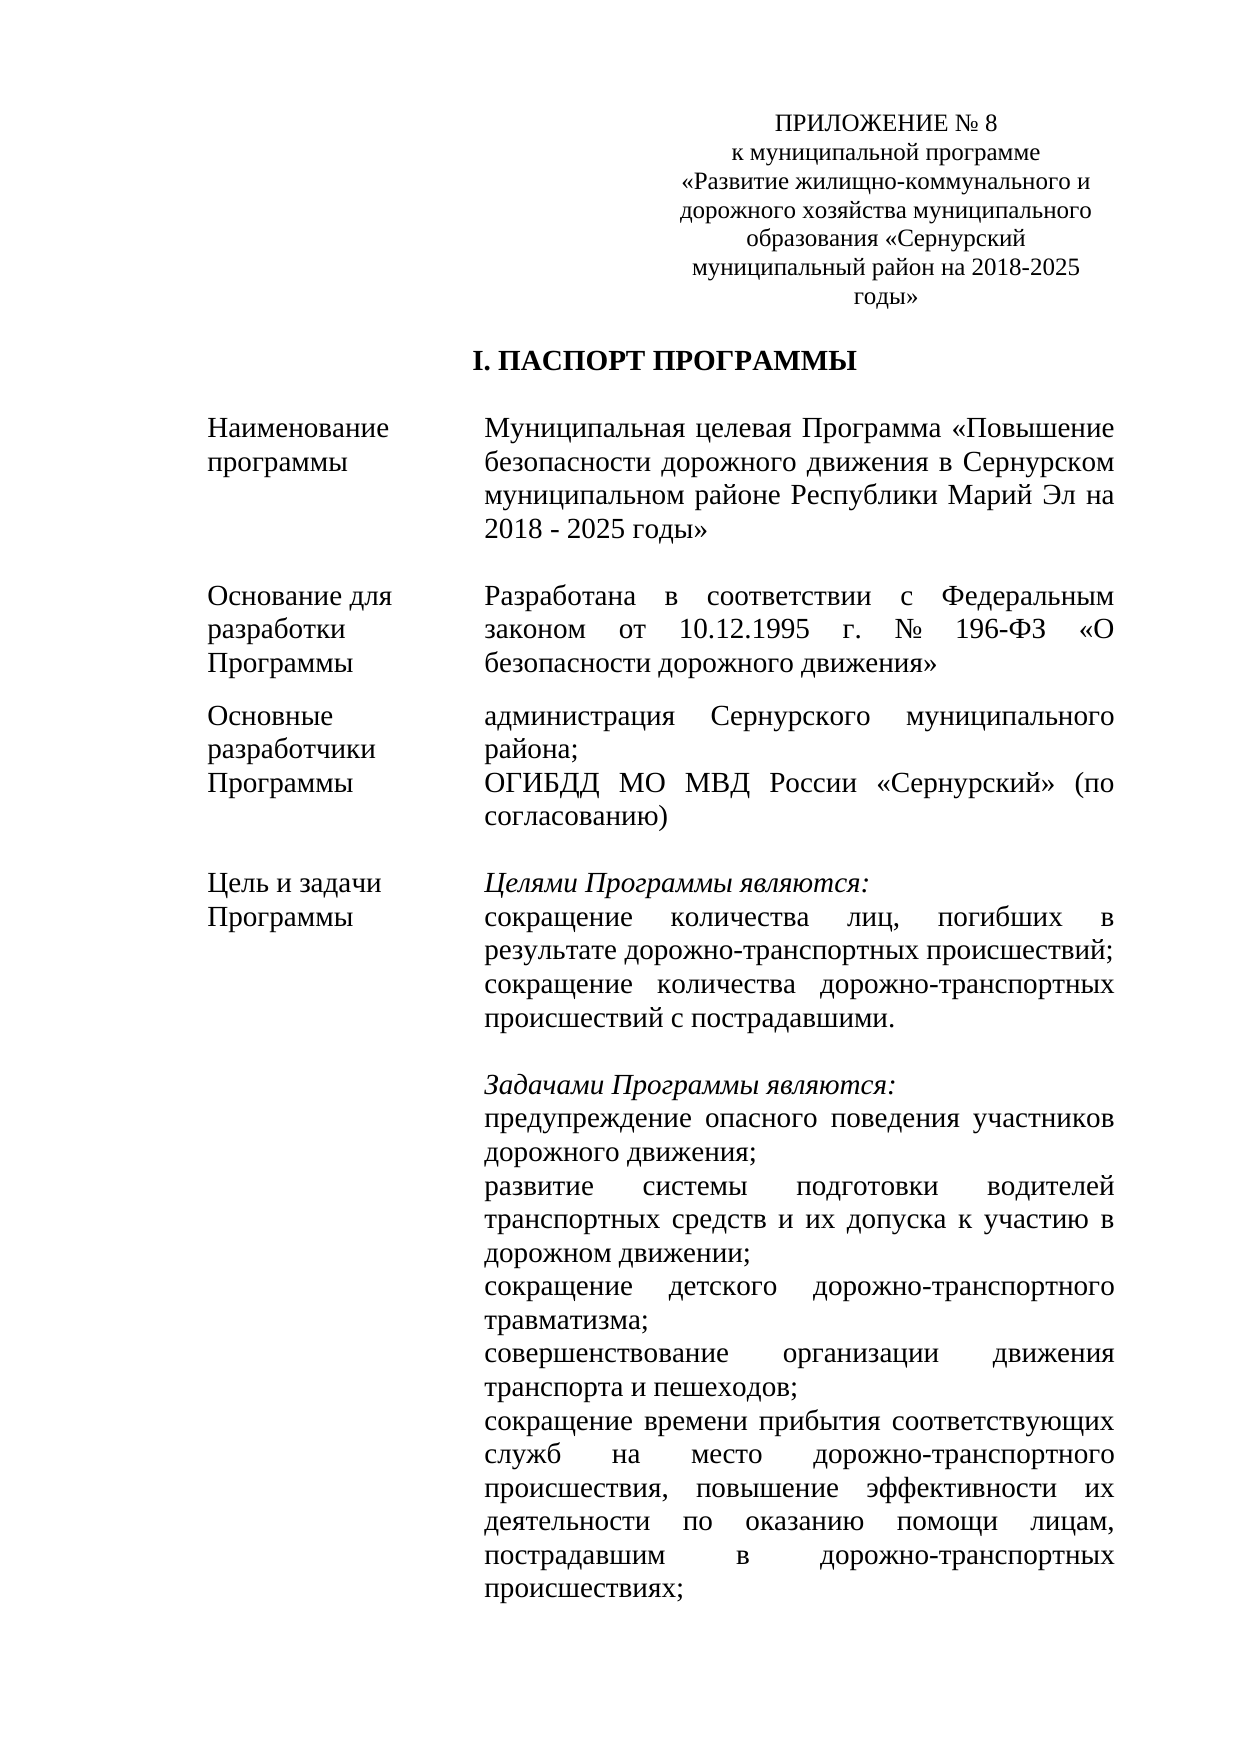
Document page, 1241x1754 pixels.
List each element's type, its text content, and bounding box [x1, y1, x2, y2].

text ПРИЛОЖЕНИЕ № 8 [679, 108, 1092, 137]
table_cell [196, 865, 473, 1604]
text к муниципальной программе [679, 137, 1092, 166]
table_cell Основание для разработки Программы [196, 578, 473, 698]
table_cell Основные разработчики Программы [196, 698, 473, 865]
table_header Наименование программы [196, 410, 473, 578]
table_cell Разработана в соответствии с Федеральным законом от 10.12.1995 г. № 196-ФЗ «О безопасности дорожного движения» [473, 578, 1126, 698]
table_cell администрация Сернурского муниципального района; ОГИБДД МО МВД России «Сернурский» (по согласованию) [473, 698, 1126, 865]
text I. ПАСПОРТ ПРОГРАММЫ [207, 343, 1122, 377]
text «Развитие жилищно-коммунального и дорожного хозяйства муниципального образования «Сернурский муниципальный район на 2018-2025 годы» [679, 166, 1092, 310]
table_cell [473, 865, 1126, 1604]
table_header Муниципальная целевая Программа «Повышение безопасности дорожного движения в Сернурском муниципальном районе Республики Марий Эл на 2018 - 2025 годы» [473, 410, 1126, 578]
